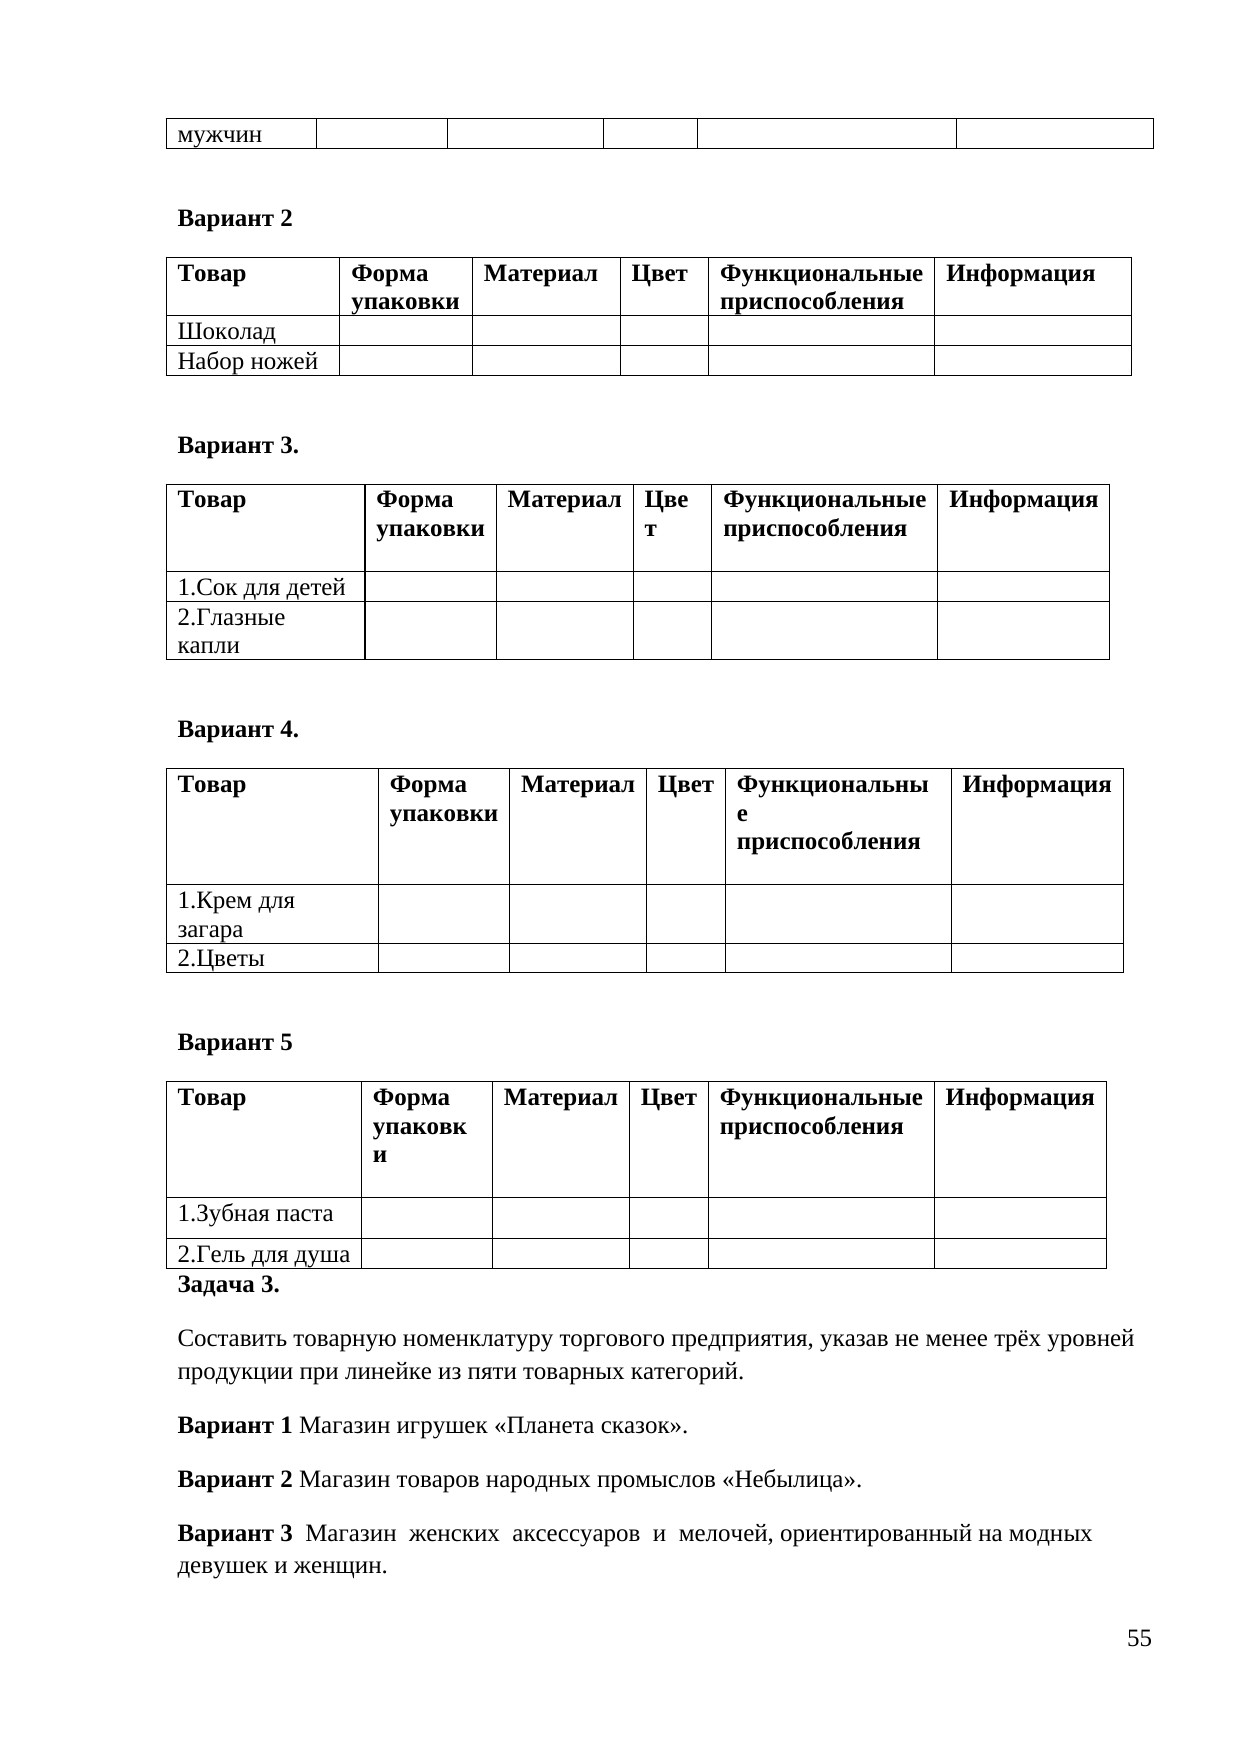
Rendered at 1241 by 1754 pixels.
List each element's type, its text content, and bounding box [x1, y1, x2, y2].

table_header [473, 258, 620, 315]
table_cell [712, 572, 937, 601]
text Вариант 3 Магазин женских аксессуаров и мелочей, ориентированный на модных девушек и женщин. [177, 1518, 1152, 1579]
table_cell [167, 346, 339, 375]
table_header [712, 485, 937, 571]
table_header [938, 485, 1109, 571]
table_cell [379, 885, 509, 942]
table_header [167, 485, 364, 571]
text Вариант 3. [177, 430, 1152, 458]
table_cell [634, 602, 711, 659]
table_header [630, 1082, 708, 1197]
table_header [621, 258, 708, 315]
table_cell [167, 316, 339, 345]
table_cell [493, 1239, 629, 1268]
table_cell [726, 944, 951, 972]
text Вариант 2 Магазин товаров народных промыслов «Небылица». [177, 1464, 1152, 1492]
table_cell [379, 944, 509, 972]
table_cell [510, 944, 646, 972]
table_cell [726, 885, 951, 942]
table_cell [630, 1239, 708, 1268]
text Задача 3. [177, 1269, 1152, 1298]
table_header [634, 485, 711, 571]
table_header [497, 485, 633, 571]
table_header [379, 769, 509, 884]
text Вариант 5 [177, 1027, 1152, 1056]
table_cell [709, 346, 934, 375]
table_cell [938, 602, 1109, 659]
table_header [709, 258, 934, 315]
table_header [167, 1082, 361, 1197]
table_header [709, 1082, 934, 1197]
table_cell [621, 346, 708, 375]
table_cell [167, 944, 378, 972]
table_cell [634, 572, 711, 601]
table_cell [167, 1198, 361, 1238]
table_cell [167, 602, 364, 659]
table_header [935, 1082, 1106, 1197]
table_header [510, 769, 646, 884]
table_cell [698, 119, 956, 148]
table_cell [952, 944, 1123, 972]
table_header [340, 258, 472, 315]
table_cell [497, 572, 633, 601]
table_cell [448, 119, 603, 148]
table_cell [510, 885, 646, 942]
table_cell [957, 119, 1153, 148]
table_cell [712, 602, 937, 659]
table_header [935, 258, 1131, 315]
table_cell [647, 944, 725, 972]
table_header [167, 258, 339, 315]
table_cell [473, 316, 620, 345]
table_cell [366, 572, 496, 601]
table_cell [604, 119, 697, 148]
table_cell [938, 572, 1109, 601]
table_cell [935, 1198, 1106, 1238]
text Вариант 4. [177, 714, 1152, 743]
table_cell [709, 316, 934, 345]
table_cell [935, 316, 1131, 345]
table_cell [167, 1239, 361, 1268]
text Составить товарную номенклатуру торгового предприятия, указав не менее трёх уровней продукции при линейке из пяти товарных категорий. [177, 1323, 1152, 1385]
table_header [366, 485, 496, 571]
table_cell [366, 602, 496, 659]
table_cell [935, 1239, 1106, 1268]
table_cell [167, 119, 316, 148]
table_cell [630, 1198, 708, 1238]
text Вариант 2 [177, 203, 1152, 232]
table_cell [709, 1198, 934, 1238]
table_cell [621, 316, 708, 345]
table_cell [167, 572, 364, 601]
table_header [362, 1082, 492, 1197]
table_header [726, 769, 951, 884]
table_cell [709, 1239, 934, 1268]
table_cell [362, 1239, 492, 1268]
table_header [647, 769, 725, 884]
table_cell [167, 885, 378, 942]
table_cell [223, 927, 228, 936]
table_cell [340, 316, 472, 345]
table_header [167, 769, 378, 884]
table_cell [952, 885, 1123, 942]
text Вариант 1 Магазин игрушек «Планета сказок». [177, 1410, 1152, 1439]
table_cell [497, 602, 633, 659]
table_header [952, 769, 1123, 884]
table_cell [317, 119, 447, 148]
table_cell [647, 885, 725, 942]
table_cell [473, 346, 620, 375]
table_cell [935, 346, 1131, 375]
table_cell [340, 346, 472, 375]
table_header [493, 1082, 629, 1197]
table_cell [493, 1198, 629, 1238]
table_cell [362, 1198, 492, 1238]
